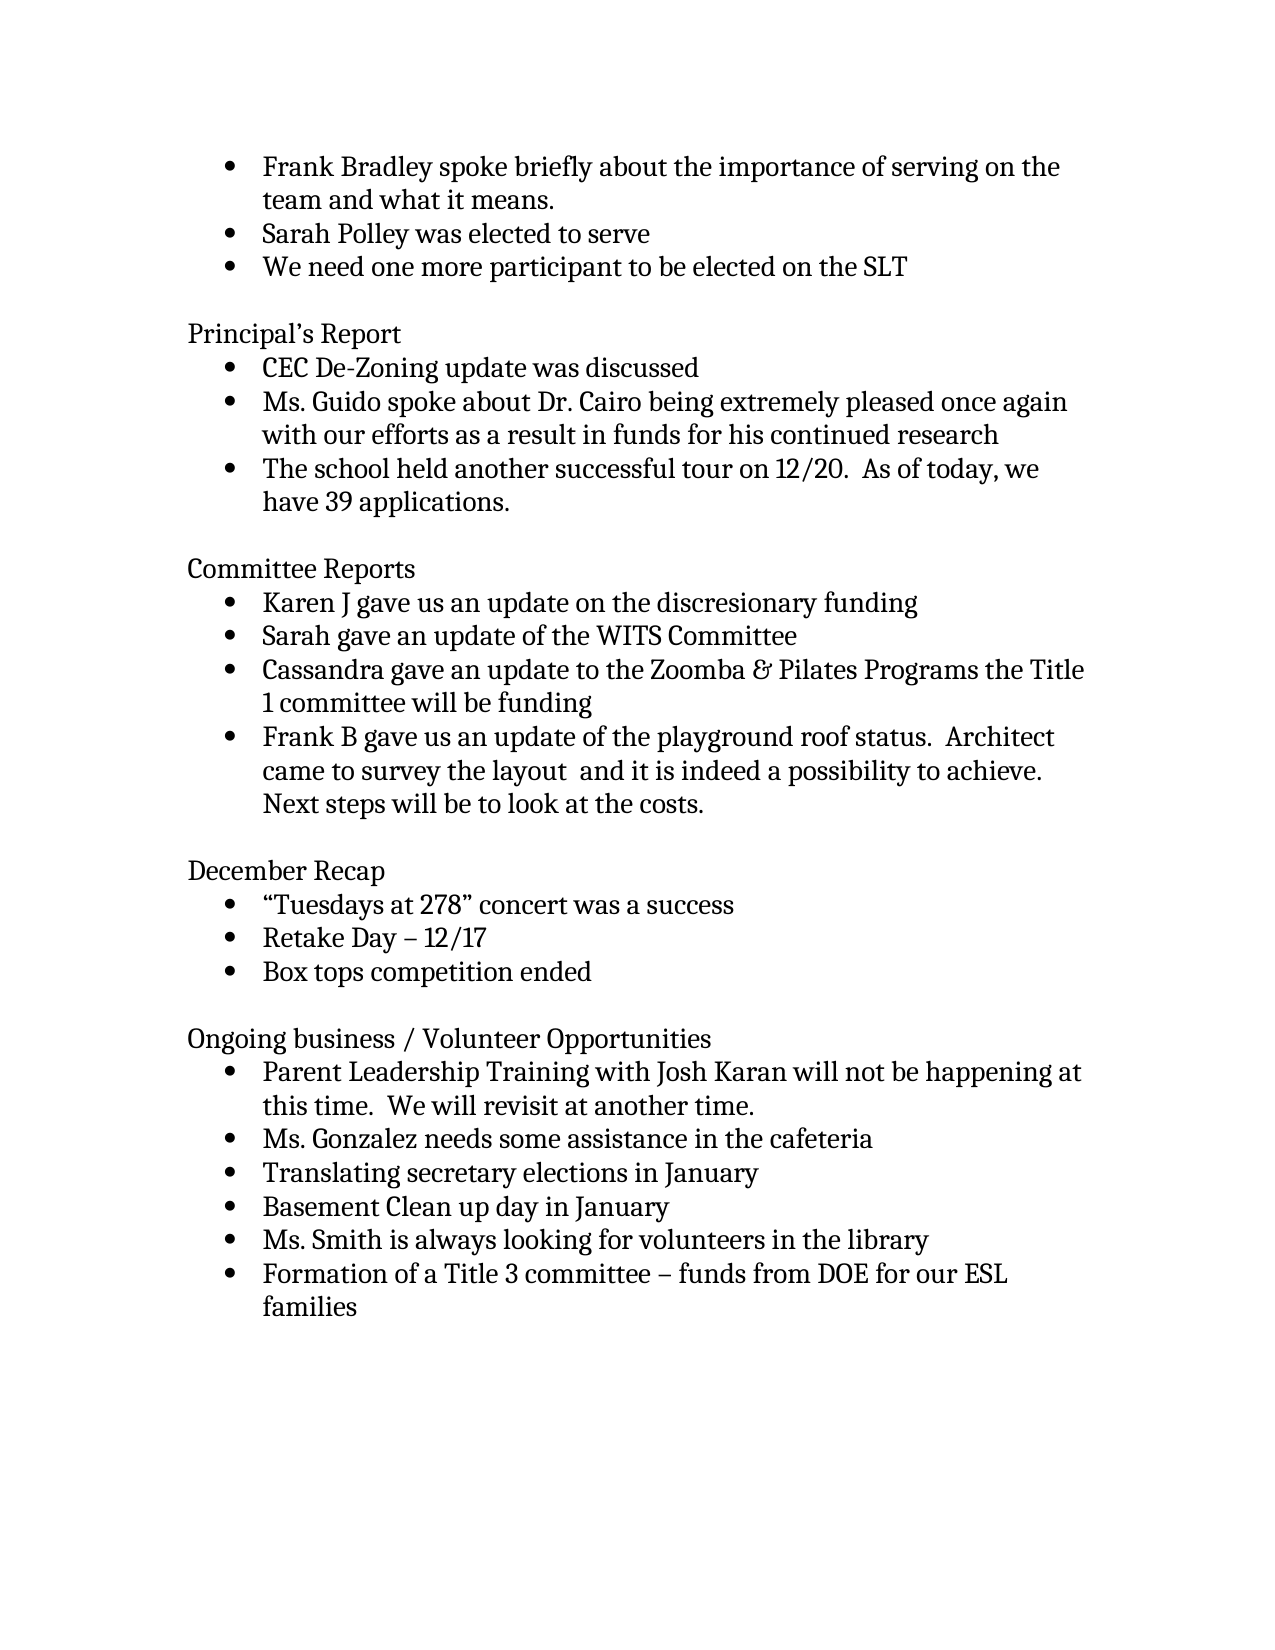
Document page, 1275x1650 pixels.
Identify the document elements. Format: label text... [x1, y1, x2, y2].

list Frank Bradley spoke briefly about the importance of serving on the team and what it means. [225, 150, 1087, 217]
text December Recap [187, 854, 1087, 888]
list Ms. Guido spoke about Dr. Cairo being extremely pleased once again with our efforts as a result in funds for his continued research [225, 385, 1087, 452]
text Ongoing business / Volunteer Opportunities [187, 1022, 1087, 1056]
list Sarah Polley was elected to serve [225, 217, 1087, 251]
list Retake Day – 12/17 [225, 921, 1087, 955]
text Principal’s Report [187, 318, 1087, 351]
list Ms. Smith is always looking for volunteers in the library [225, 1223, 1087, 1257]
list The school held another successful tour on 12/20. As of today, we have 39 applications. [225, 452, 1087, 519]
list CEC De-Zoning update was discussed [225, 351, 1087, 385]
list Sarah gave an update of the WITS Committee [225, 619, 1087, 653]
list “Tuesdays at 278” concert was a success [225, 888, 1087, 921]
text Committee Reports [187, 552, 1087, 586]
list Formation of a Title 3 committee – funds from DOE for our ESL families [225, 1257, 1087, 1324]
list Basement Clean up day in January [225, 1190, 1087, 1223]
list Ms. Gonzalez needs some assistance in the cafeteria [225, 1123, 1087, 1156]
list Cassandra gave an update to the Zoomba & Pilates Programs the Title 1 committee will be funding [225, 653, 1087, 720]
list Translating secretary elections in January [225, 1156, 1087, 1190]
list Karen J gave us an update on the discresionary funding [225, 586, 1087, 619]
list We need one more participant to be elected on the SLT [225, 251, 1087, 284]
list Parent Leadership Training with Josh Karan will not be happening at this time. We will revisit at another time. [225, 1056, 1087, 1123]
list Frank B gave us an update of the playground roof status. Architect came to survey the layout and it is indeed a possibility to achieve. Next steps will be to look at the costs. [225, 720, 1087, 821]
list Box tops competition ended [225, 955, 1087, 988]
